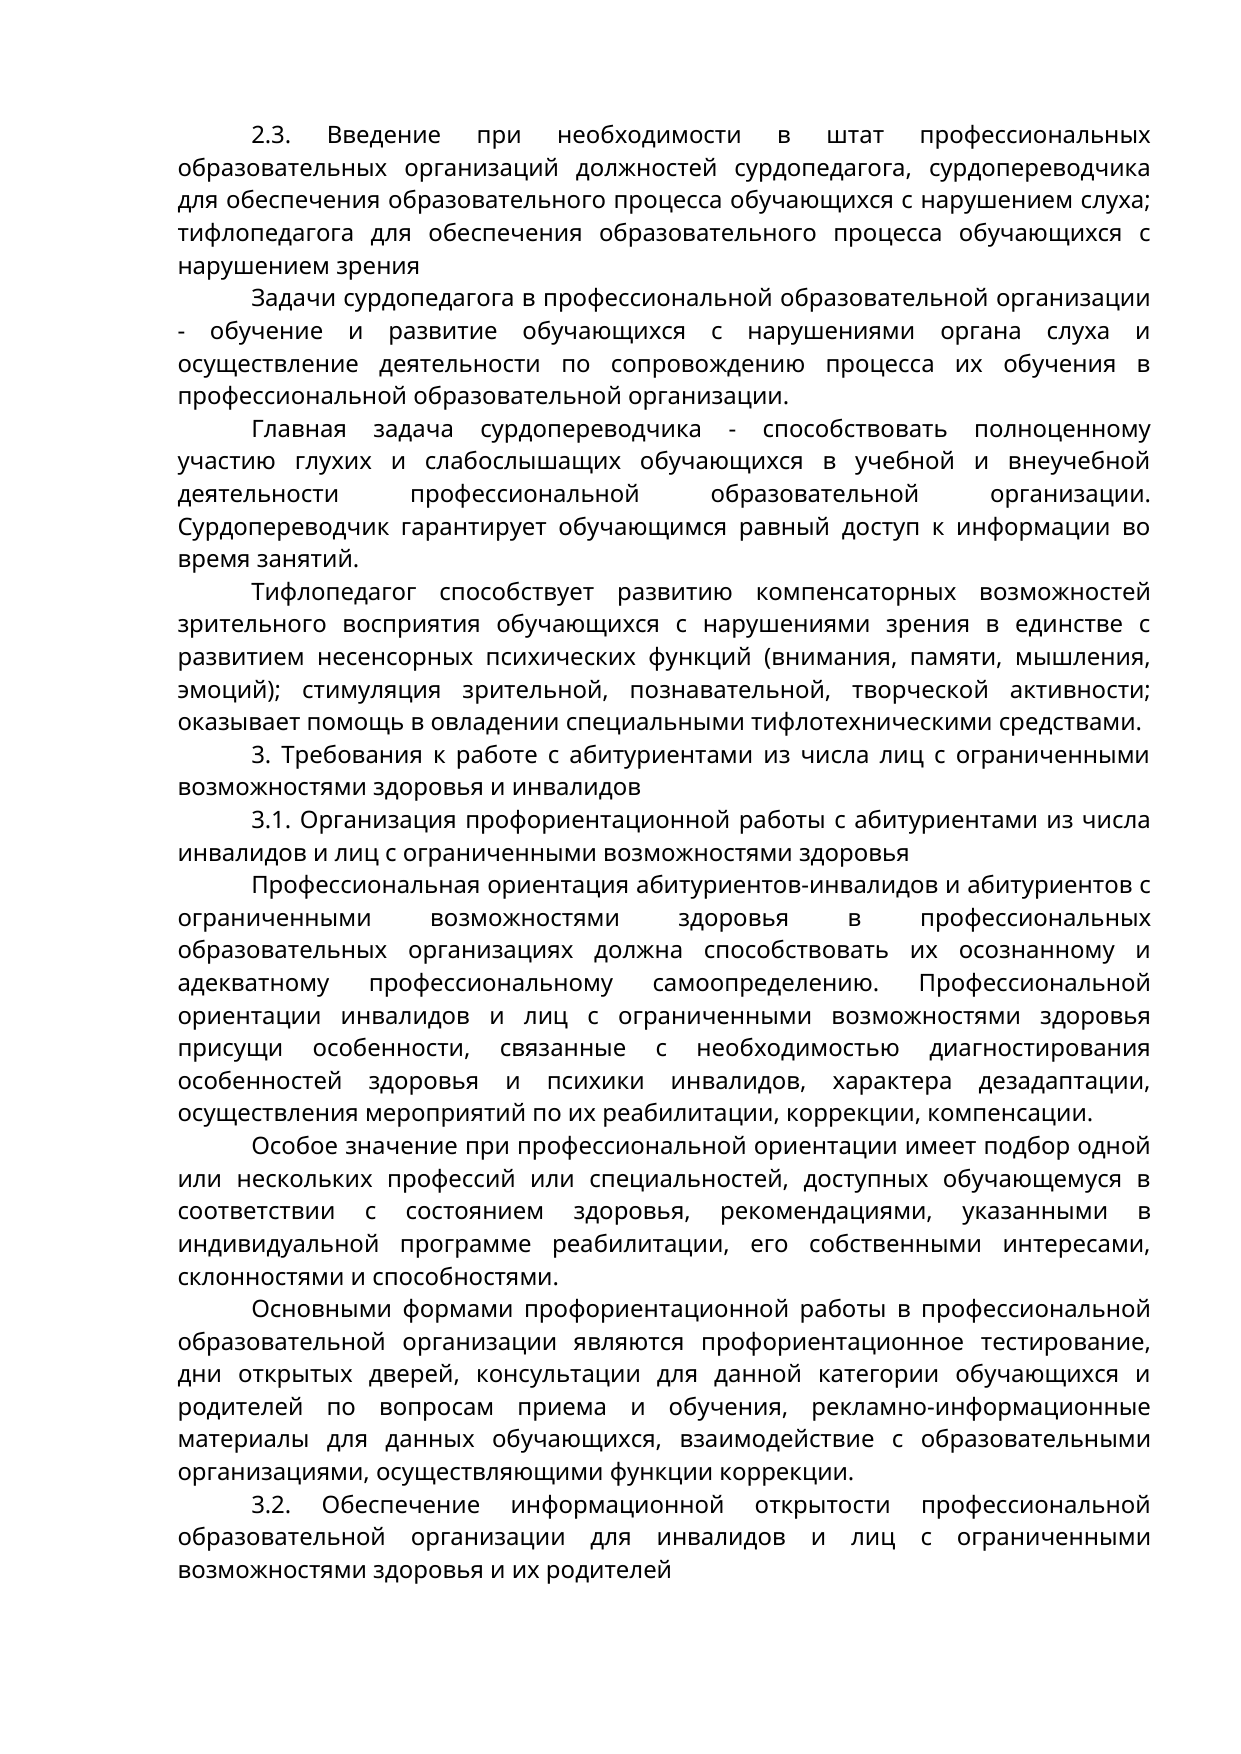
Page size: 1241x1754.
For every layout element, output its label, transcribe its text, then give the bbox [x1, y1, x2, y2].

text Тифлопедагог способствует развитию компенсаторных возможностей зрительного восприятия обучающихся с нарушениями зрения в единстве с развитием несенсорных психических функций (внимания, памяти, мышления, эмоций); стимуляция зрительной, познавательной, творческой активности; оказывает помощь в овладении специальными тифлотехническими средствами. [177, 574, 1152, 738]
text Особое значение при профессиональной ориентации имеет подбор одной или нескольких профессий или специальностей, доступных обучающемуся в соответствии с состоянием здоровья, рекомендациями, указанными в индивидуальной программе реабилитации, его собственными интересами, склонностями и способностями. [177, 1129, 1152, 1292]
text 2.3. Введение при необходимости в штат профессиональных образовательных организаций должностей сурдопедагога, сурдопереводчика для обеспечения образовательного процесса обучающихся с нарушением слуха; тифлопедагога для обеспечения образовательного процесса обучающихся с нарушением зрения [177, 118, 1152, 281]
text Задачи сурдопедагога в профессиональной образовательной организации - обучение и развитие обучающихся с нарушениями органа слуха и осуществление деятельности по сопровождению процесса их обучения в профессиональной образовательной организации. [177, 281, 1152, 412]
text 3.1. Организация профориентационной работы с абитуриентами из числа инвалидов и лиц с ограниченными возможностями здоровья [177, 803, 1152, 868]
text Основными формами профориентационной работы в профессиональной образовательной организации являются профориентационное тестирование, дни открытых дверей, консультации для данной категории обучающихся и родителей по вопросам приема и обучения, рекламно-информационные материалы для данных обучающихся, взаимодействие с образовательными организациями, осуществляющими функции коррекции. [177, 1292, 1152, 1487]
text Главная задача сурдопереводчика - способствовать полноценному участию глухих и слабослышащих обучающихся в учебной и внеучебной деятельности профессиональной образовательной организации. Сурдопереводчик гарантирует обучающимся равный доступ к информации во время занятий. [177, 412, 1152, 574]
text 3.2. Обеспечение информационной открытости профессиональной образовательной организации для инвалидов и лиц с ограниченными возможностями здоровья и их родителей [177, 1487, 1152, 1585]
text 3. Требования к работе с абитуриентами из числа лиц с ограниченными возможностями здоровья и инвалидов [177, 738, 1152, 803]
text Профессиональная ориентация абитуриентов-инвалидов и абитуриентов с ограниченными возможностями здоровья в профессиональных образовательных организациях должна способствовать их осознанному и адекватному профессиональному самоопределению. Профессиональной ориентации инвалидов и лиц с ограниченными возможностями здоровья присущи особенности, связанные с необходимостью диагностирования особенностей здоровья и психики инвалидов, характера дезадаптации, осуществления мероприятий по их реабилитации, коррекции, компенсации. [177, 868, 1152, 1129]
